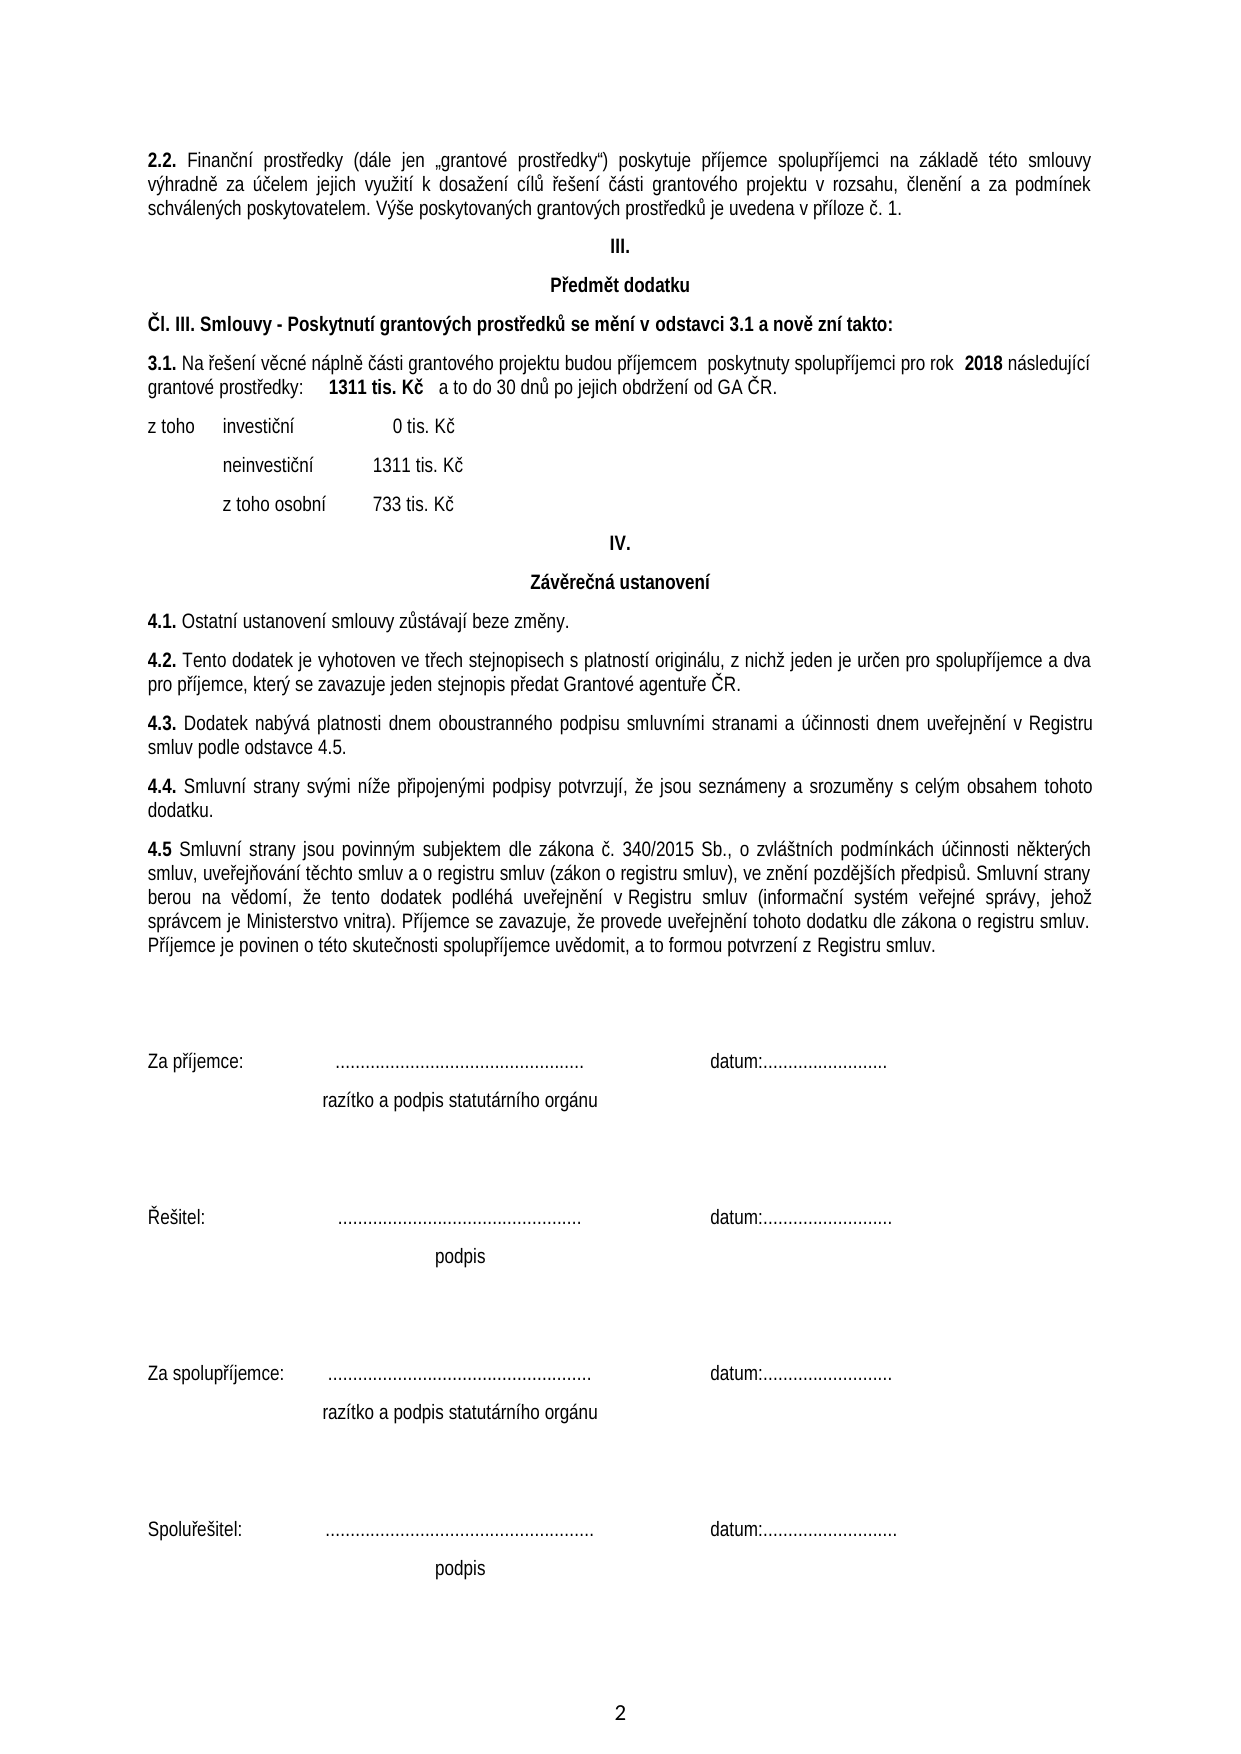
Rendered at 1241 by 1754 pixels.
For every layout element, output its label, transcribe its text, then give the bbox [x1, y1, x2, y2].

text 4.5 Smluvní strany jsou povinným subjektem dle zákona č. 340/2015 Sb., o zvláštních podmínkách účinnosti některých smluv, uveřejňování těchto smluv a o registru smluv (zákon o registru smluv), ve znění pozdějších předpisů. Smluvní strany berou na vědomí, že tento dodatek podléhá uveřejnění v Registru smluv (informační systém veřejné správy, jehož správcem je Ministerstvo vnitra). Příjemce se zavazuje, že provede uveřejnění tohoto dodatku dle zákona o registru smluv. Příjemce je povinen o této skutečnosti spolupříjemce uvědomit, a to formou potvrzení z Registru smluv. [148, 837, 1093, 957]
text 4.1. Ostatní ustanovení smlouvy zůstávají beze změny. [148, 609, 1093, 633]
text Předmět dodatku [148, 273, 1093, 297]
text Za spolupříjemce: ..................................................... datum:.......................... [148, 1361, 1093, 1385]
text razítko a podpis statutárního orgánu [148, 1400, 1093, 1424]
text Závěrečná ustanovení [148, 570, 1093, 594]
text Čl. III. Smlouvy - Poskytnutí grantových prostředků se mění v odstavci 3.1 a nově zní takto: [148, 312, 1093, 336]
text Řešitel: ................................................. datum:.......................... [148, 1205, 1093, 1229]
text z toho investiční 0 tis. Kč [148, 414, 1093, 438]
text podpis [148, 1244, 1093, 1268]
text razítko a podpis statutárního orgánu [148, 1088, 1093, 1112]
text neinvestiční 1311 tis. Kč [148, 453, 1093, 477]
text 4.4. Smluvní strany svými níže připojenými podpisy potvrzují, že jsou seznámeny a srozuměny s celým obsahem tohoto dodatku. [148, 774, 1093, 822]
text 2.2. Finanční prostředky (dále jen „grantové prostředky“) poskytuje příjemce spolupříjemci na základě této smlouvy výhradně za účelem jejich využití k dosažení cílů řešení části grantového projektu v rozsahu, členění a za podmínek schválených poskytovatelem. Výše poskytovaných grantových prostředků je uvedena v příloze č. 1. [148, 148, 1093, 219]
text Spoluřešitel: ...................................................... datum:........................... [148, 1517, 1093, 1541]
text podpis [148, 1556, 1093, 1580]
text IV. [148, 531, 1093, 555]
text z toho osobní 733 tis. Kč [148, 492, 1093, 516]
text III. [148, 234, 1093, 258]
text 4.3. Dodatek nabývá platnosti dnem oboustranného podpisu smluvními stranami a účinnosti dnem uveřejnění v Registru smluv podle odstavce 4.5. [148, 711, 1093, 759]
text 4.2. Tento dodatek je vyhotoven ve třech stejnopisech s platností originálu, z nichž jeden je určen pro spolupříjemce a dva pro příjemce, který se zavazuje jeden stejnopis předat Grantové agentuře ČR. [148, 648, 1093, 696]
text 3.1. Na řešení věcné náplně části grantového projektu budou příjemcem poskytnuty spolupříjemci pro rok 2018 následující grantové prostředky: 1311 tis. Kč a to do 30 dnů po jejich obdržení od GA ČR. [148, 351, 1093, 399]
text Za příjemce: .................................................. datum:......................... [148, 1049, 1093, 1073]
